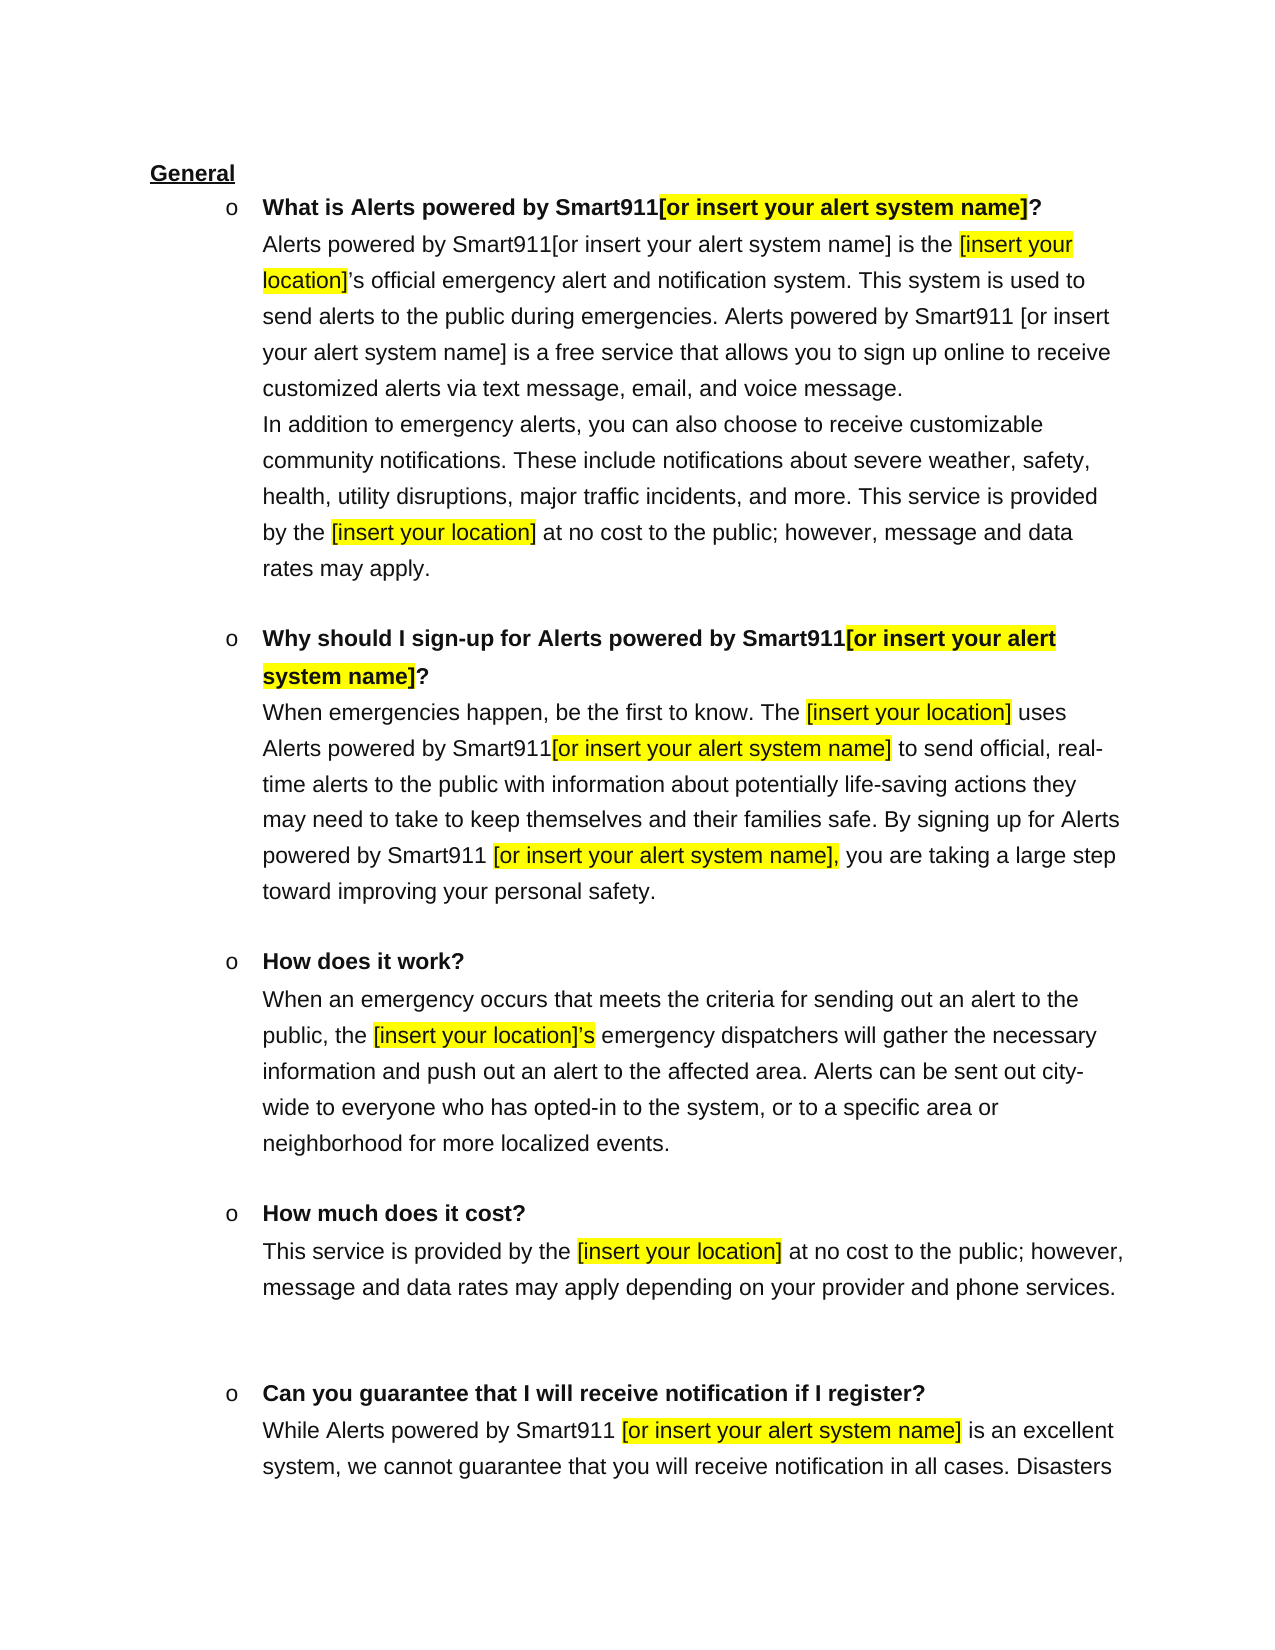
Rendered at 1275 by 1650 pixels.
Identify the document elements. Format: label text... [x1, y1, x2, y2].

list What is Alerts powered by Smart911[or insert your alert system name]? Alerts powered by Smart911[or insert your alert system name] is the [insert your location]’s official emergency alert and notification system. This system is used to send alerts to the public during emergencies. Alerts powered by Smart911 [or insert your alert system name] is a free service that allows you to sign up online to receive customized alerts via text message, email, and voice message. [225, 186, 1125, 402]
text General [150, 150, 1125, 186]
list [225, 1372, 1125, 1480]
list How does it work? When an emergency occurs that meets the criteria for sending out an alert to the public, the [insert your location]’s emergency dispatchers will gather the necessary information and push out an alert to the affected area. Alerts can be sent out city-wide to everyone who has opted-in to the system, or to a specific area or neighborhood for more localized events. [225, 941, 1125, 1156]
list Why should I sign-up for Alerts powered by Smart911[or insert your alert system name]? When emergencies happen, be the first to know. The [insert your location] uses Alerts powered by Smart911[or insert your alert system name] to send official, real-time alerts to the public with information about potentially life-saving actions they may need to take to keep themselves and their families safe. By signing up for Alerts powered by Smart911 [or insert your alert system name], you are taking a large step toward improving your personal safety. [225, 617, 1125, 905]
text In addition to emergency alerts, you can also choose to receive customizable community notifications. These include notifications about severe weather, safety, health, utility disruptions, major traffic incidents, and more. This service is provided by the [insert your location] at no cost to the public; however, message and data rates may apply. [262, 402, 1125, 581]
list How much does it cost? This service is provided by the [insert your location] at no cost to the public; however, message and data rates may apply depending on your provider and phone services. [225, 1192, 1125, 1300]
